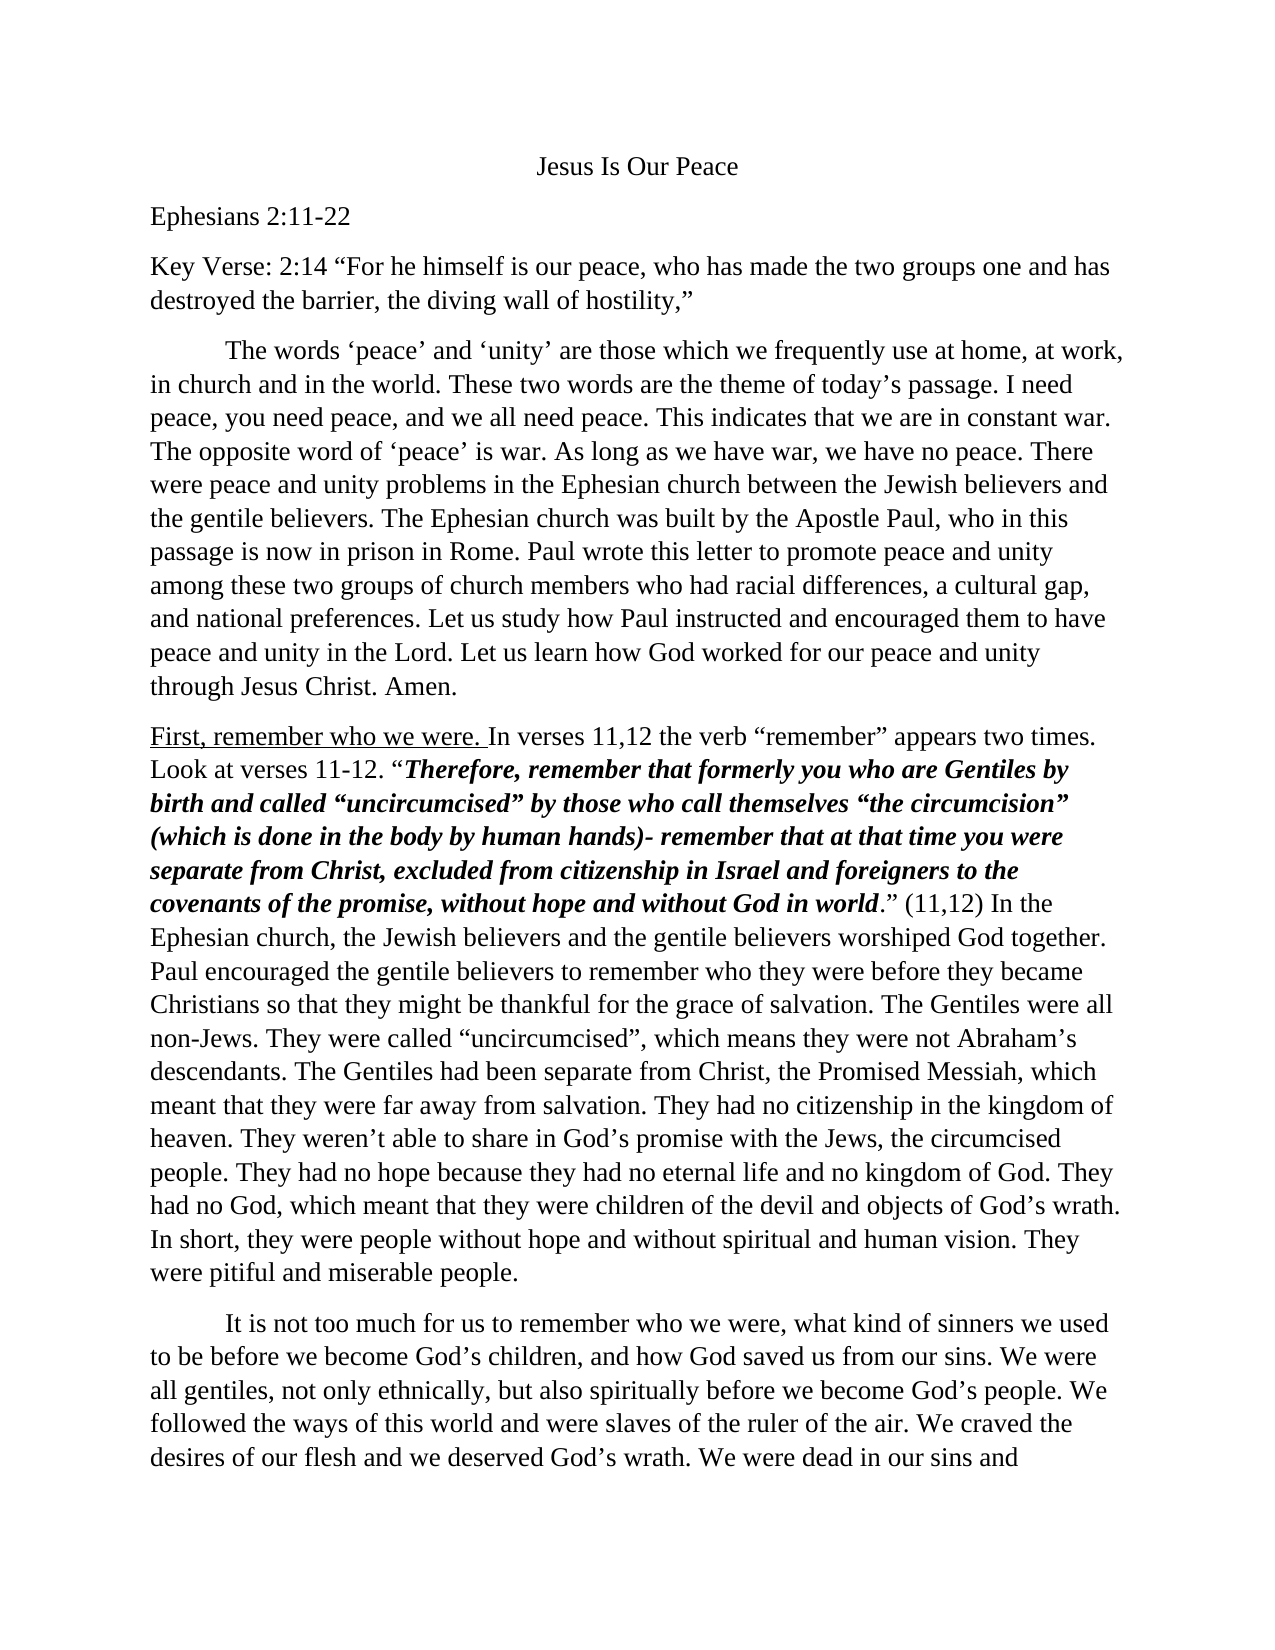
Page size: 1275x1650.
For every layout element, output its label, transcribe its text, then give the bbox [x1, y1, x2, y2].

text The words ‘peace’ and ‘unity’ are those which we frequently use at home, at work, in church and in the world. These two words are the theme of today’s passage. I need peace, you need peace, and we all need peace. This indicates that we are in constant war. The opposite word of ‘peace’ is war. As long as we have war, we have no peace. There were peace and unity problems in the Ephesian church between the Jewish believers and the gentile believers. The Ephesian church was built by the Apostle Paul, who in this passage is now in prison in Rome. Paul wrote this letter to promote peace and unity among these two groups of church members who had racial differences, a cultural gap, and national preferences. Let us study how Paul instructed and encouraged them to have peace and unity in the Lord. Let us learn how God worked for our peace and unity through Jesus Christ. Amen. [150, 334, 1125, 701]
text First, remember who we were. In verses 11,12 the verb “remember” appears two times. Look at verses 11-12. “Therefore, remember that formerly you who are Gentiles by birth and called “uncircumcised” by those who call themselves “the circumcision” (which is done in the body by human hands)- remember that at that time you were separate from Christ, excluded from citizenship in Israel and foreigners to the covenants of the promise, without hope and without God in world.” (11,12) In the Ephesian church, the Jewish believers and the gentile believers worshiped God together. Paul encouraged the gentile believers to remember who they were before they became Christians so that they might be thankful for the grace of salvation. The Gentiles were all non-Jews. They were called “uncircumcised”, which means they were not Abraham’s descendants. The Gentiles had been separate from Christ, the Promised Messiah, which meant that they were far away from salvation. They had no citizenship in the kingdom of heaven. They weren’t able to share in God’s promise with the Jews, the circumcised people. They had no hope because they had no eternal life and no kingdom of God. They had no God, which meant that they were children of the devil and objects of God’s wrath. In short, they were people without hope and without spiritual and human vision. They were pitiful and miserable people. [150, 720, 1125, 1288]
text Key Verse: 2:14 “For he himself is our peace, who has made the two groups one and has destroyed the barrier, the diving wall of hostility,” [150, 250, 1125, 315]
text Jesus Is Our Peace [150, 150, 1125, 181]
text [150, 1307, 1125, 1472]
text Ephesians 2:11-22 [150, 200, 1125, 231]
